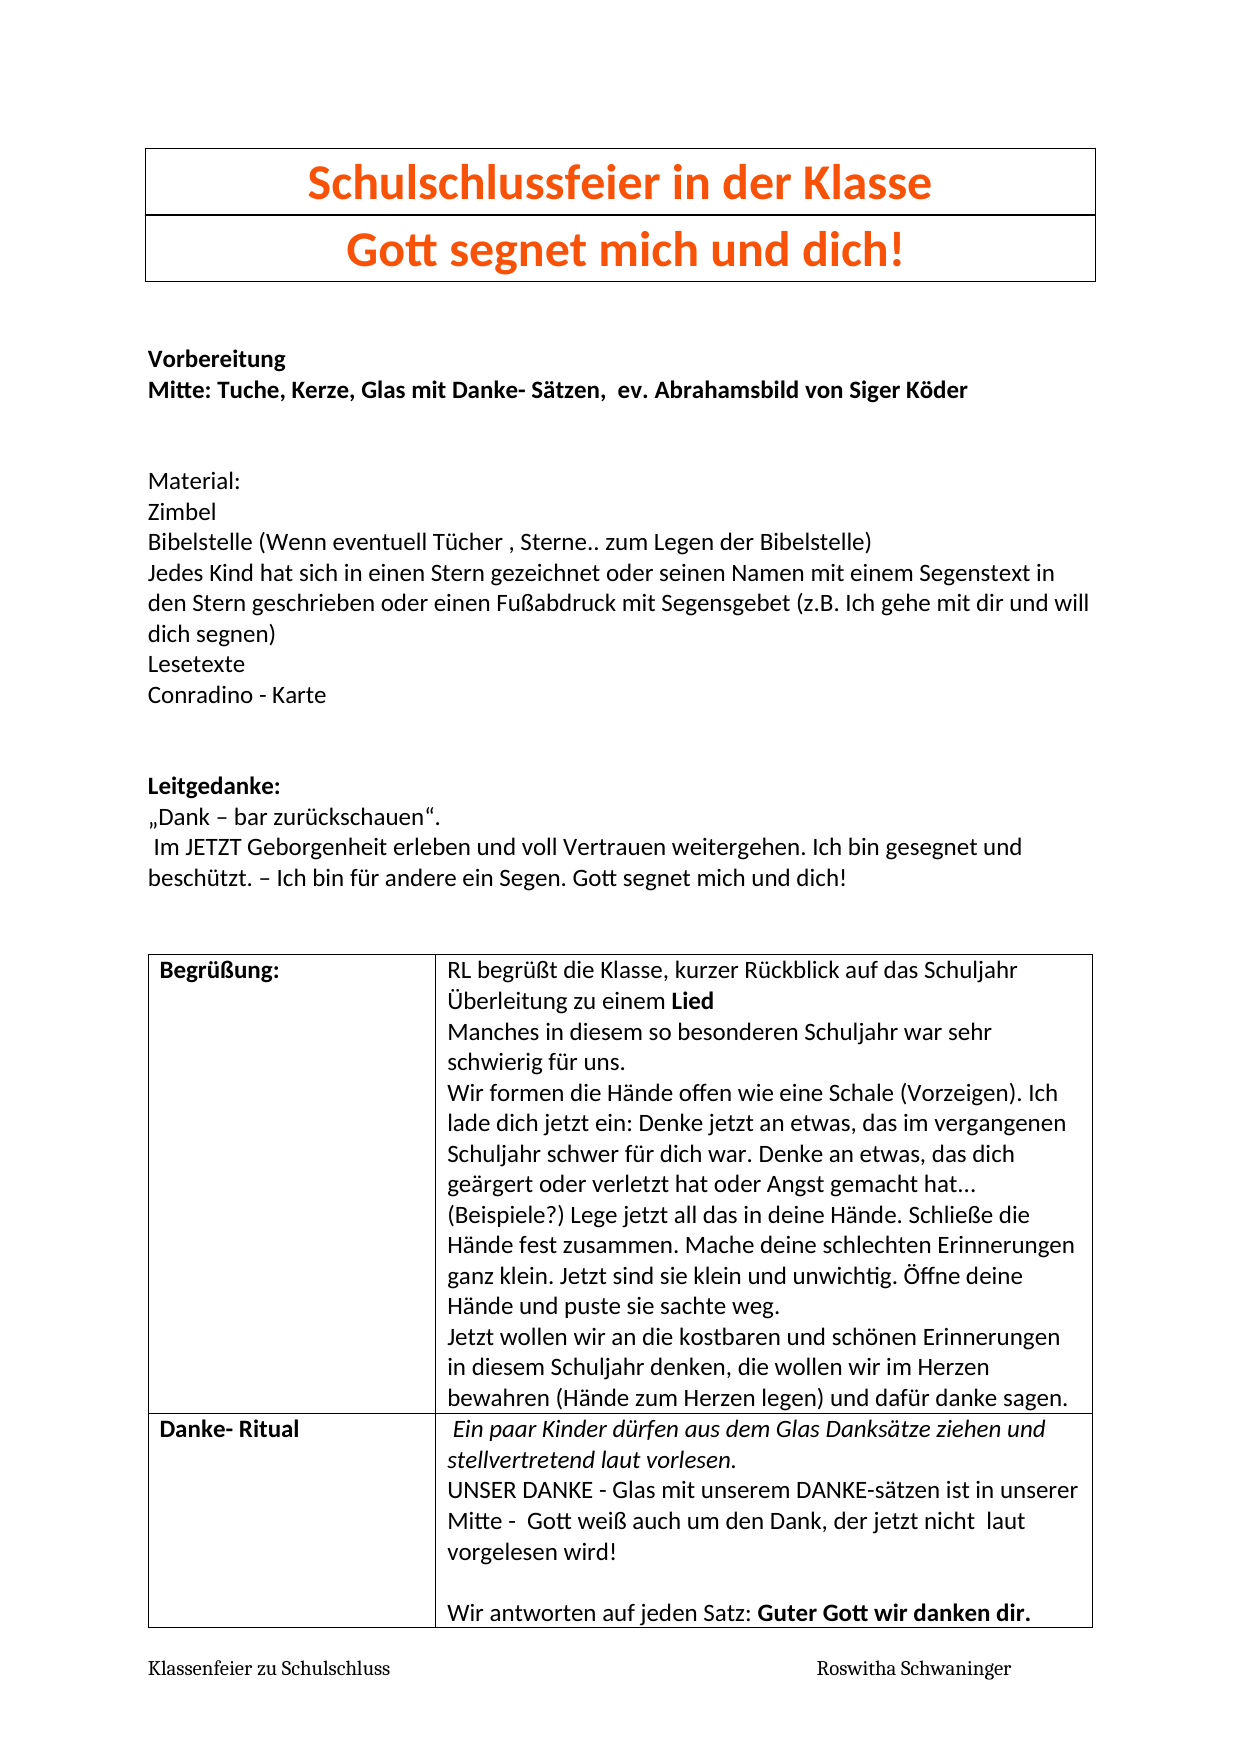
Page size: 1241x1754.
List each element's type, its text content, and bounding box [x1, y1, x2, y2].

text Zimbel [148, 496, 1093, 526]
text Bibelstelle (Wenn eventuell Tücher , Sterne.. zum Legen der Bibelstelle) [148, 526, 1093, 557]
table_header Begrüßung: [149, 955, 435, 1412]
text Gott segnet mich und dich! [146, 216, 1095, 281]
text Jedes Kind hat sich in einen Stern gezeichnet oder seinen Namen mit einem Segenstext in den Stern geschrieben oder einen Fußabdruck mit Segensgebet (z.B. Ich gehe mit dir und will dich segnen) [148, 557, 1093, 648]
text Im JETZT Geborgenheit erleben und voll Vertrauen weitergehen. Ich bin gesegnet und beschützt. – Ich bin für andere ein Segen. Gott segnet mich und dich! [148, 832, 1093, 893]
text Mitte: Tuche, Kerze, Glas mit Danke- Sätzen, ev. Abrahamsbild von Siger Köder [148, 374, 1093, 404]
text Leitgedanke: [148, 771, 1093, 801]
text Vorbereitung [148, 343, 1093, 374]
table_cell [436, 1414, 1092, 1627]
text Lesetexte [148, 648, 1093, 679]
text Schulschlussfeier in der Klasse [146, 149, 1095, 214]
text Material: [148, 465, 1093, 496]
table_header RL begrüßt die Klasse, kurzer Rückblick auf das Schuljahr Überleitung zu einem Lied Manches in diesem so besonderen Schuljahr war sehr schwierig für uns. Wir formen die Hände offen wie eine Schale (Vorzeigen). Ich lade dich jetzt ein: Denke jetzt an etwas, das im vergangenen Schuljahr schwer für dich war. Denke an etwas, das dich geärgert oder verletzt hat oder Angst gemacht hat...(Beispiele?) Lege jetzt all das in deine Hände. Schließe die Hände fest zusammen. Mache deine schlechten Erinnerungen ganz klein. Jetzt sind sie klein und unwichtig. Öffne deine Hände und puste sie sachte weg. Jetzt wollen wir an die kostbaren und schönen Erinnerungen in diesem Schuljahr denken, die wollen wir im Herzen bewahren (Hände zum Herzen legen) und dafür danke sagen. [436, 955, 1092, 1412]
text „Dank – bar zurückschauen“. [148, 801, 1093, 832]
text Conradino - Karte [148, 679, 1093, 709]
table_cell Danke- Ritual [149, 1414, 435, 1627]
